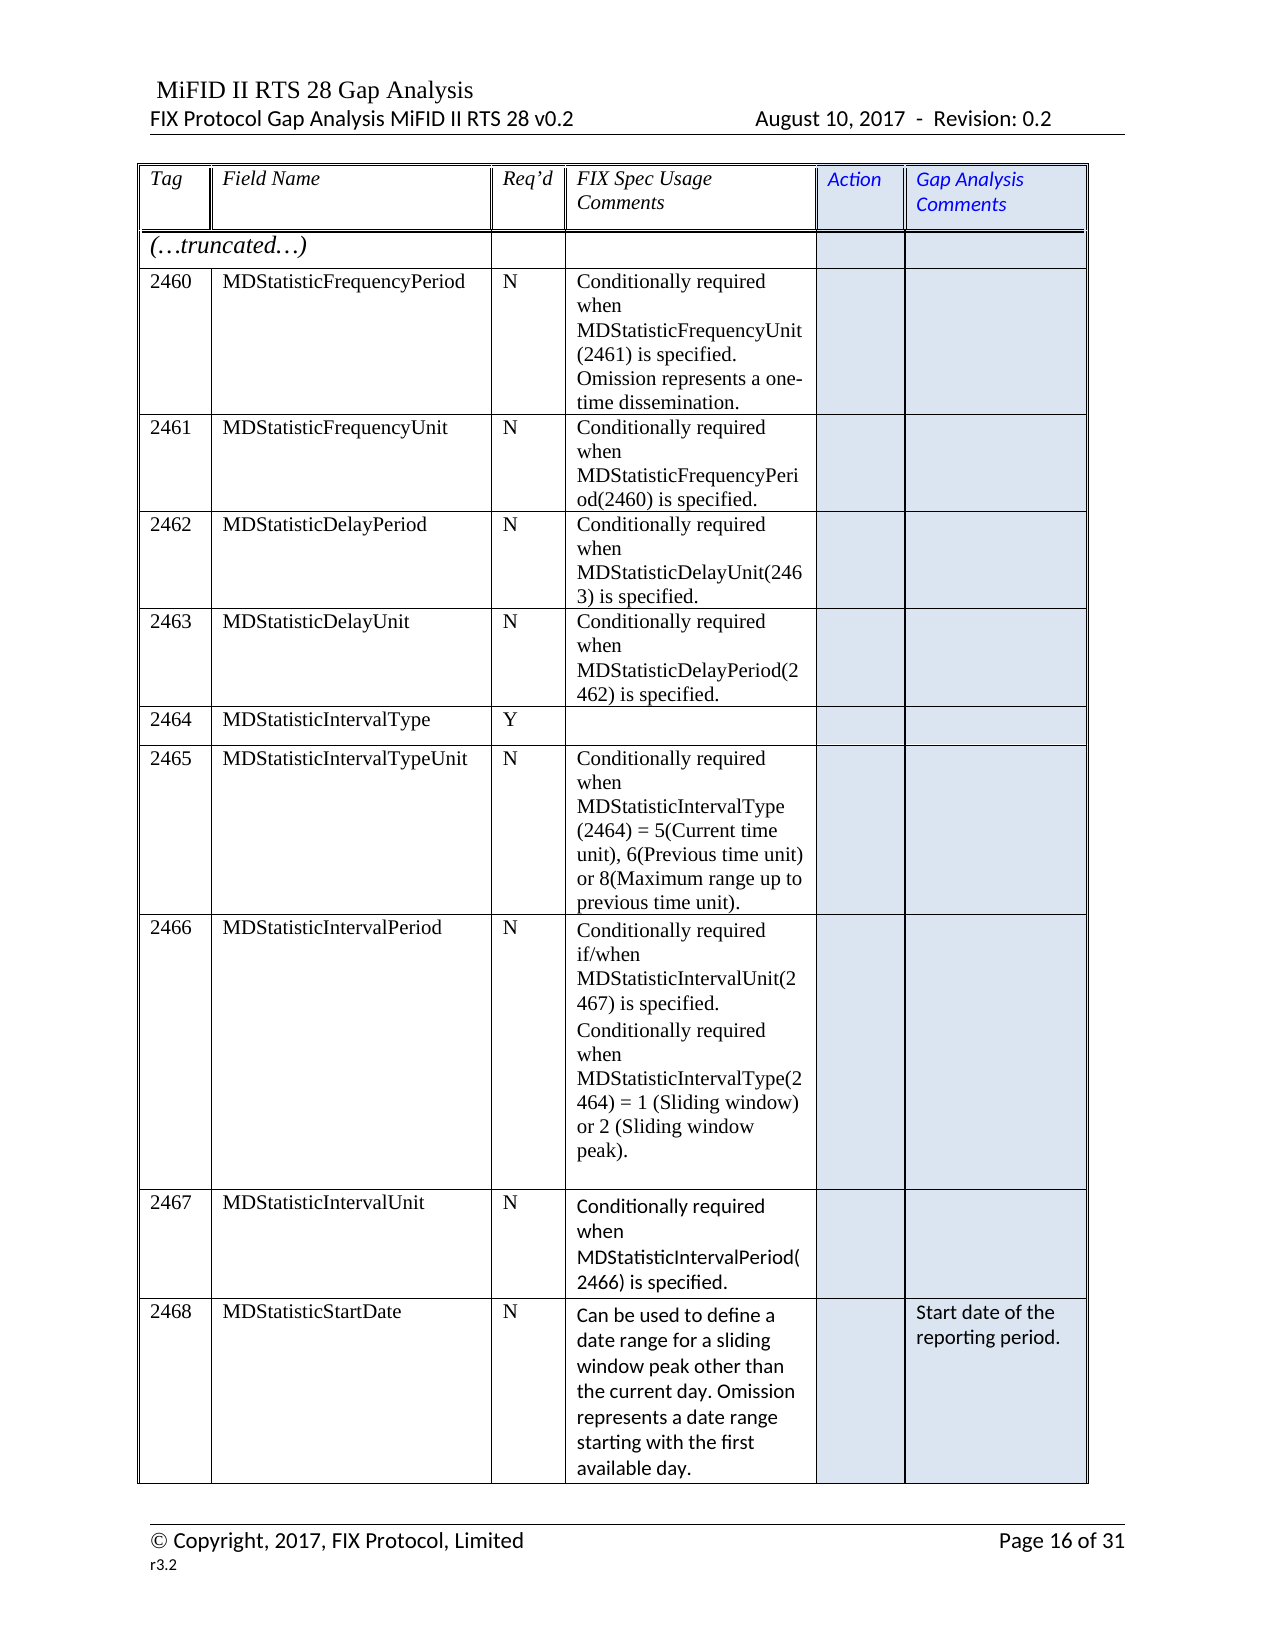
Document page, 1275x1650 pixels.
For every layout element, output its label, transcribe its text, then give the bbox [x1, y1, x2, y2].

table_cell 2468 [140, 1299, 211, 1483]
table_cell [817, 707, 904, 744]
table_cell N [492, 746, 565, 914]
table_cell [817, 269, 904, 414]
table_cell [817, 746, 904, 914]
table_cell [906, 415, 1086, 511]
table_header FIX Spec Usage Comments [565, 166, 816, 229]
table_cell [906, 1190, 1086, 1298]
table_cell N [492, 915, 565, 1189]
table_cell Conditionally required when MDStatisticFrequencyUnit(2461) is specified. Omission represents a one-time dissemination. [566, 269, 816, 414]
table_cell Conditionally required when MDStatisticDelayPeriod(2462) is specified. [566, 609, 816, 706]
table_cell MDStatisticIntervalType [212, 707, 491, 744]
table_cell 2462 [140, 512, 211, 608]
table_cell 2464 [140, 707, 211, 744]
table_cell N [492, 1190, 565, 1298]
table_cell 2463 [140, 609, 211, 706]
table_cell MDStatisticDelayUnit [212, 609, 491, 706]
table_cell 2467 [140, 1190, 211, 1298]
table_cell [817, 915, 904, 1189]
table_cell Can be used to define a date range for a sliding window peak other than the current day. Omission represents a date range starting with the first available day. [566, 1299, 816, 1483]
table_cell [906, 512, 1086, 608]
table_cell Start date of the reporting period. [906, 1299, 1086, 1483]
table_cell MDStatisticIntervalTypeUnit [212, 746, 491, 914]
table_cell [906, 269, 1086, 414]
table_cell N [492, 269, 565, 414]
table_cell MDStatisticIntervalUnit [212, 1190, 491, 1298]
table_cell [817, 415, 904, 511]
table_cell [817, 1190, 904, 1298]
table_cell [906, 915, 1086, 1189]
table_cell Conditionally required when MDStatisticIntervalPeriod(2466) is specified. [566, 1190, 816, 1298]
table_cell N [492, 415, 565, 511]
table_cell [817, 512, 904, 608]
table_cell MDStatisticStartDate [212, 1299, 491, 1483]
table_cell [906, 746, 1086, 914]
table_cell [906, 707, 1086, 744]
table_cell MDStatisticIntervalPeriod [212, 915, 491, 1189]
table_cell Conditionally required when MDStatisticDelayUnit(2463) is specified. [566, 512, 816, 608]
table_cell [817, 233, 904, 268]
table_header Req’d [491, 166, 565, 229]
table_cell Conditionally required when MDStatisticFrequencyPeriod(2460) is specified. [566, 415, 816, 511]
table_cell MDStatisticFrequencyPeriod [212, 269, 491, 414]
table_cell (…truncated…) [139, 229, 491, 268]
table_cell 2460 [140, 269, 211, 414]
table_cell [906, 609, 1086, 706]
table_header Field Name [211, 166, 491, 229]
table_cell MDStatisticFrequencyUnit [212, 415, 491, 511]
table_cell Conditionally required when MDStatisticIntervalType (2464) = 5(Current time unit), 6(Previous time unit) or 8(Maximum range up to previous time unit). [566, 746, 816, 914]
table_header Action [816, 164, 905, 229]
table_cell Conditionally required if/when MDStatisticIntervalUnit(2467) is specified. Conditionally required when MDStatisticIntervalType(2464) = 1 (Sliding window) or 2 (Sliding window peak). [566, 915, 816, 1189]
table_cell N [492, 609, 565, 706]
table_cell N [492, 1299, 565, 1483]
table_header Gap Analysis Comments [905, 166, 1086, 229]
table_header Tag [140, 166, 211, 229]
table_cell [566, 707, 816, 744]
table_cell 2465 [140, 746, 211, 914]
table_cell 2461 [140, 415, 211, 511]
table_cell [566, 233, 816, 268]
table_cell [492, 233, 565, 268]
table_cell Y [492, 707, 565, 744]
table_cell MDStatisticDelayPeriod [212, 512, 491, 608]
table_cell [906, 229, 1088, 268]
table_cell N [492, 512, 565, 608]
table_cell 2466 [140, 915, 211, 1189]
table_cell [817, 609, 904, 706]
table_cell [817, 1299, 904, 1483]
